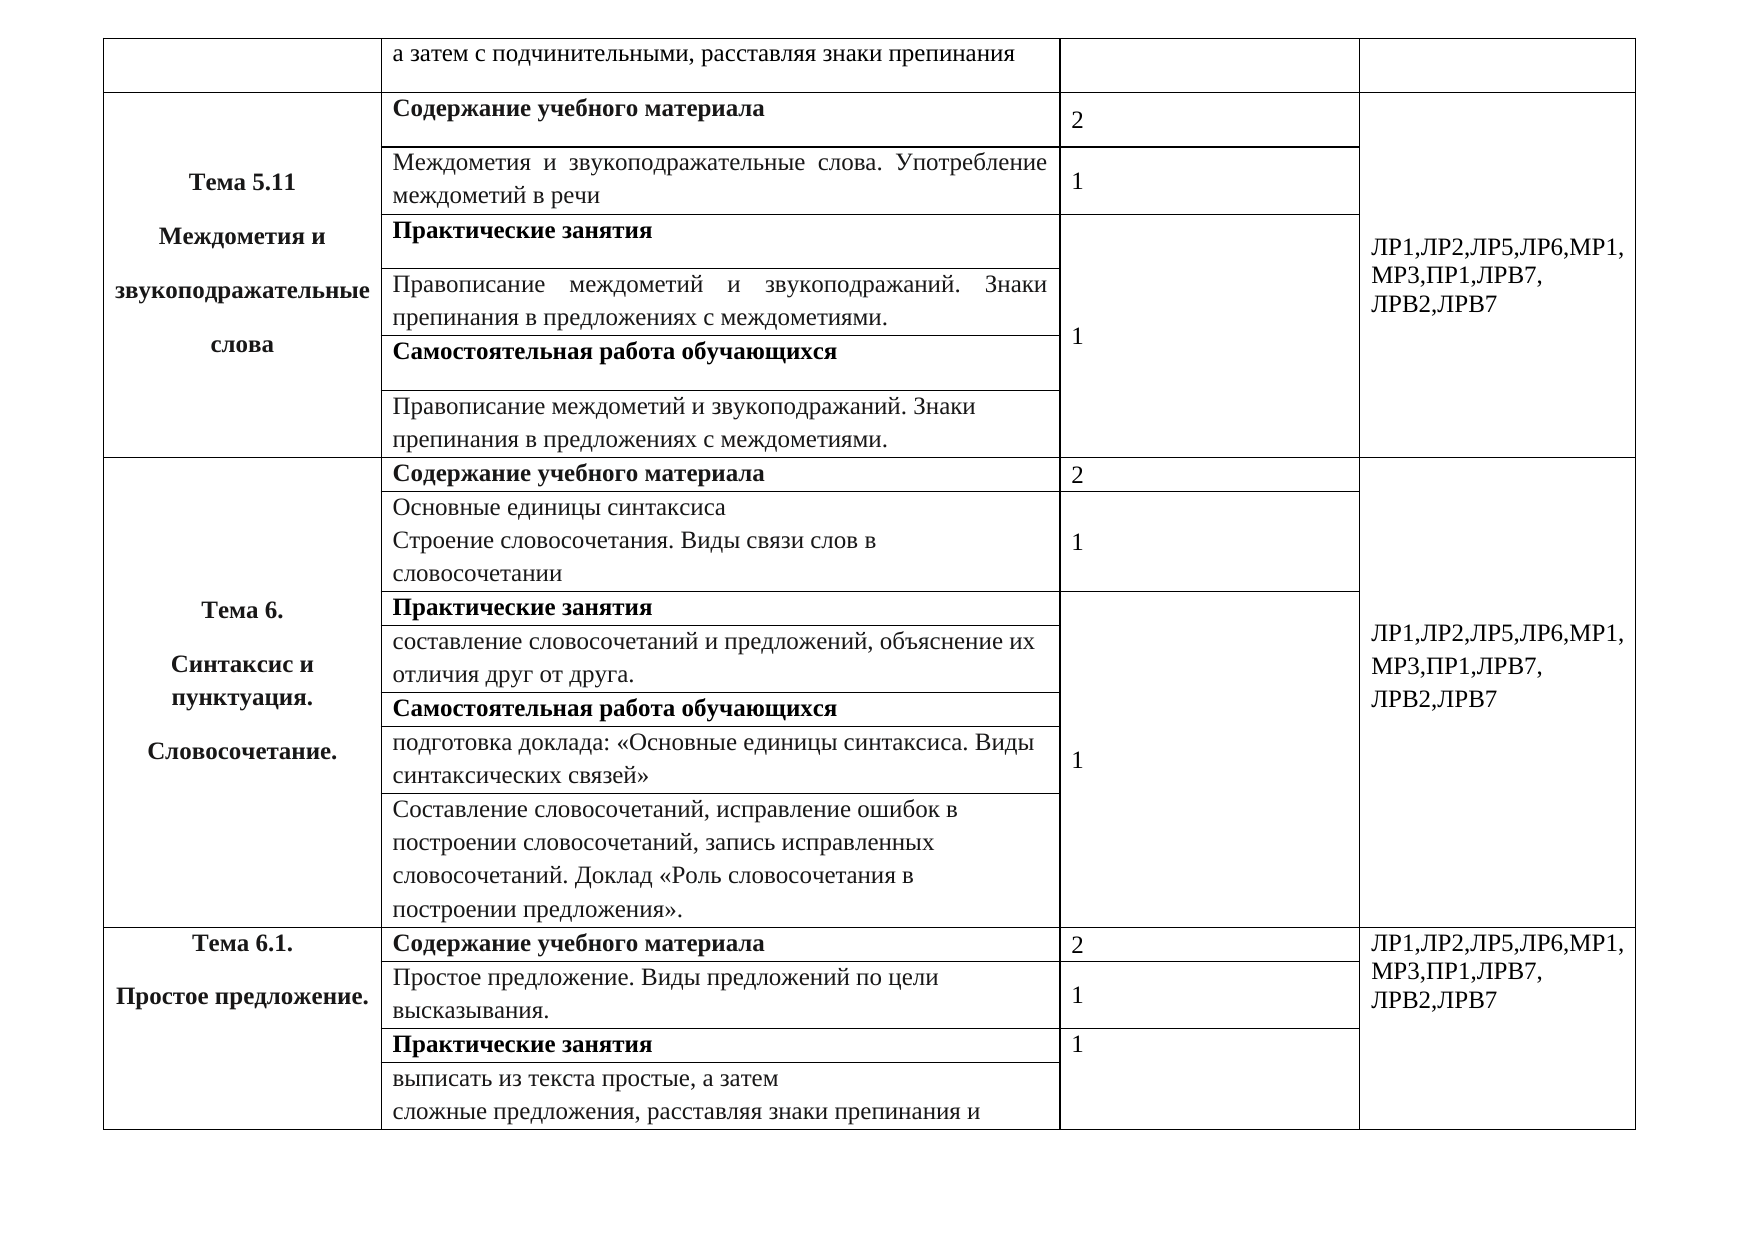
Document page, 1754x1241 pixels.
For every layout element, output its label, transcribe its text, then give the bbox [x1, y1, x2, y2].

table_cell Тема 6.1. Простое предложение. [104, 928, 381, 1129]
table_cell Содержание учебного материала [382, 928, 1059, 961]
table_cell Практические занятия [382, 215, 1059, 268]
table_cell 1 [1061, 148, 1359, 214]
table_cell 1 [1061, 215, 1359, 457]
table_cell 2 [1061, 93, 1359, 146]
table_cell 1 [1061, 592, 1359, 927]
table_cell ЛР1,ЛР2,ЛР5,ЛР6,МР1, МР3,ПР1,ЛРВ7, ЛРВ2,ЛРВ7 [1360, 928, 1635, 1129]
table_cell Правописание междометий и звукоподражаний. Знаки препинания в предложениях с междометиями. [382, 269, 1059, 335]
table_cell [382, 39, 1059, 92]
table_cell Содержание учебного материала [382, 93, 1059, 146]
table_cell Практические занятия [382, 1029, 1059, 1062]
table_cell Тема 5.11 Междометия и звукоподражательные слова [104, 93, 381, 457]
table_cell Практические занятия [382, 592, 1059, 625]
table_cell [382, 1063, 1059, 1129]
table_cell 1 [1061, 492, 1359, 591]
table_cell 2 [1061, 928, 1359, 961]
table_cell Самостоятельная работа обучающихся [382, 693, 1059, 726]
table_cell Простое предложение. Виды предложений по цели высказывания. [382, 962, 1059, 1028]
table_cell 2 [1061, 458, 1359, 491]
table_cell Содержание учебного материала [382, 458, 1059, 491]
table_cell Междометия и звукоподражательные слова. Употребление междометий в речи [382, 148, 1059, 214]
table_cell ЛР1,ЛР2,ЛР5,ЛР6,МР1, МР3,ПР1,ЛРВ7, ЛРВ2,ЛРВ7 [1360, 458, 1635, 927]
table_cell 1 [1061, 962, 1359, 1028]
table_cell ЛР1,ЛР2,ЛР5,ЛР6,МР1, МР3,ПР1,ЛРВ7, ЛРВ2,ЛРВ7 [1360, 93, 1635, 457]
table_cell Самостоятельная работа обучающихся [382, 336, 1059, 390]
table_cell Правописание междометий и звукоподражаний. Знаки препинания в предложениях с междометиями. [382, 391, 1059, 457]
table_cell Тема 6. Синтаксис и пунктуация. Словосочетание. [104, 458, 381, 927]
table_cell Основные единицы синтаксиса Строение словосочетания. Виды связи слов в словосочетании [382, 492, 1059, 591]
table_cell подготовка доклада: «Основные единицы синтаксиса. Виды синтаксических связей» [382, 727, 1059, 793]
table_cell Составление словосочетаний, исправление ошибок в построении словосочетаний, запись исправленных словосочетаний. Доклад «Роль словосочетания в построении предложения». [382, 794, 1059, 927]
table_cell 1 [1061, 1029, 1359, 1129]
table_cell составление словосочетаний и предложений, объяснение их отличия друг от друга. [382, 626, 1059, 692]
